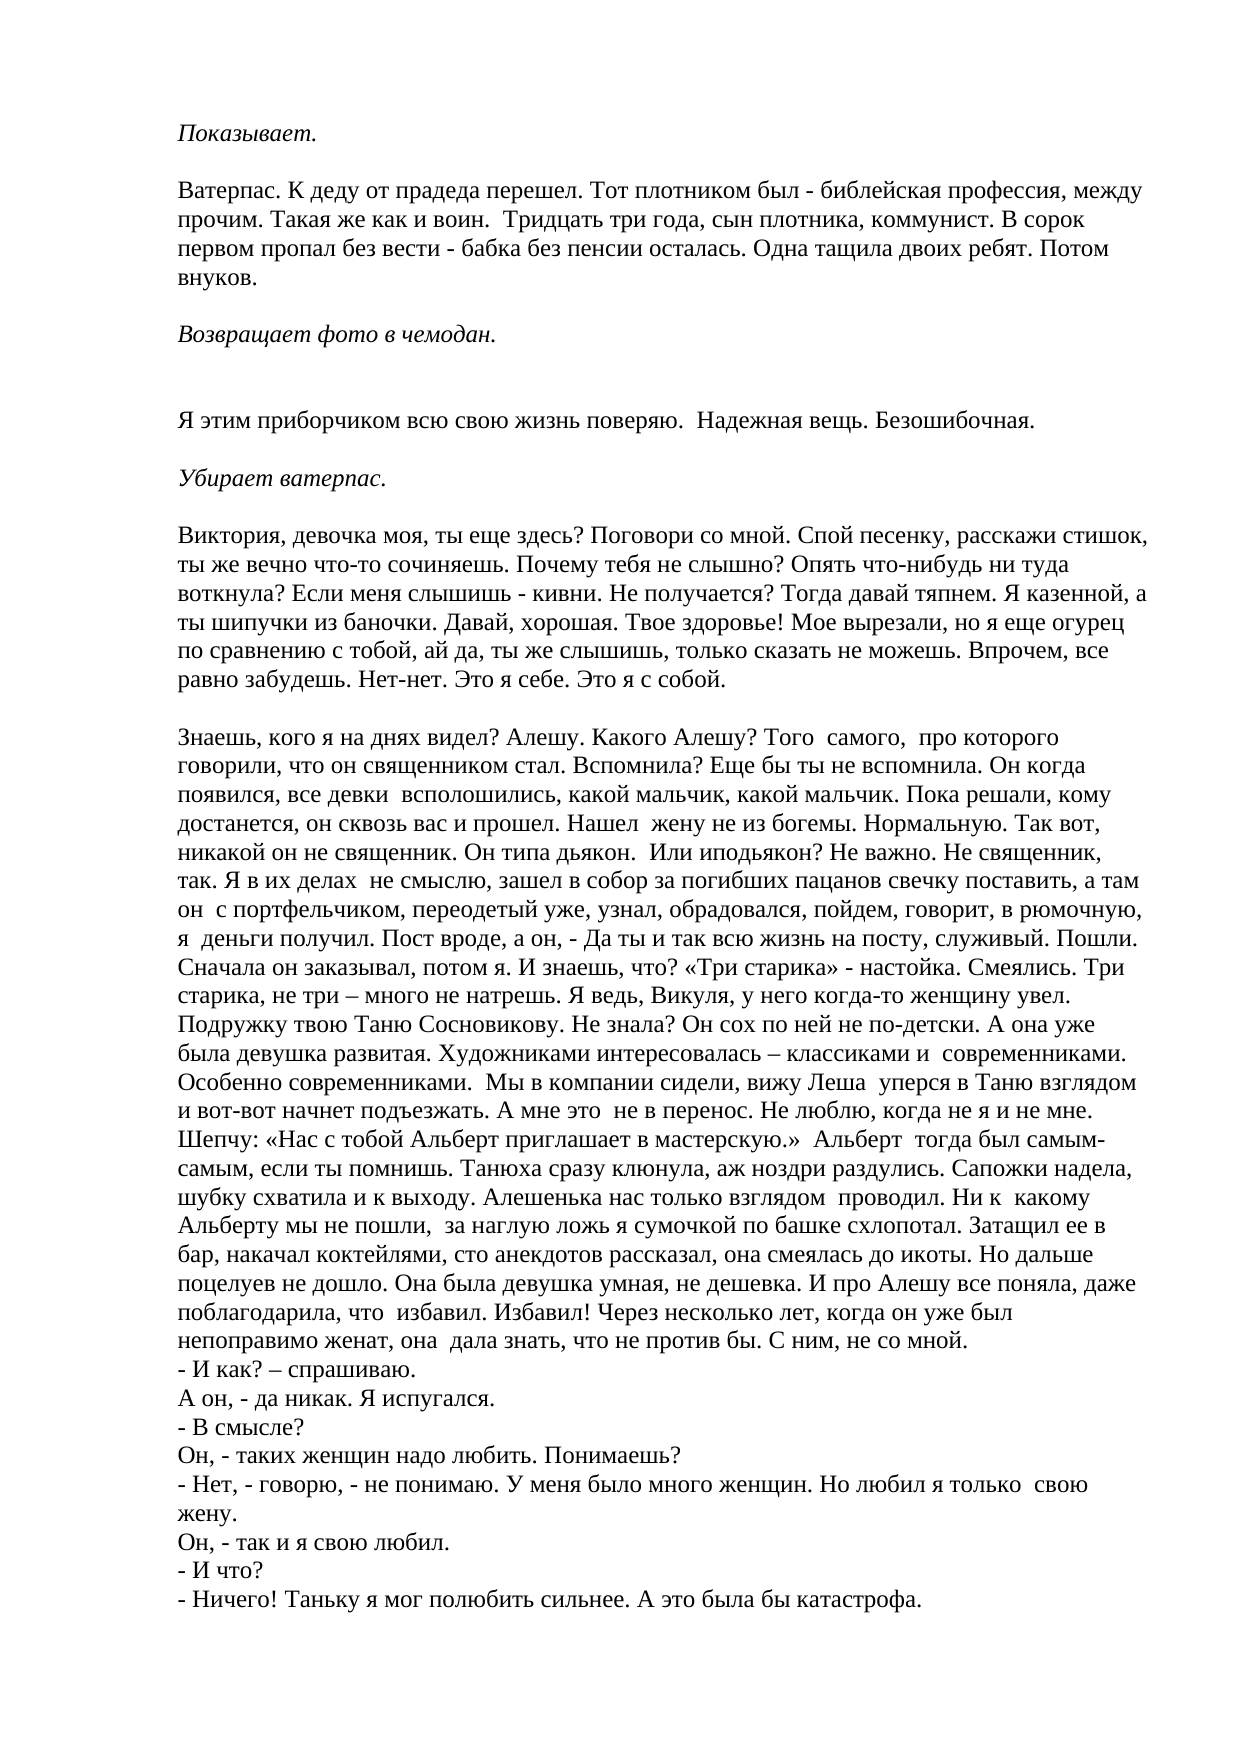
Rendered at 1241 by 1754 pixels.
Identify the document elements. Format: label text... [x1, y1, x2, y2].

text Он, - таких женщин надо любить. Понимаешь? [177, 1441, 1152, 1469]
text Виктория, девочка моя, ты еще здесь? Поговори со мной. Спой песенку, расскажи стишок, ты же вечно что-то сочиняешь. Почему тебя не слышно? Опять что-нибудь ни туда воткнула? Если меня слышишь - кивни. Не получается? Тогда давай тяпнем. Я казенной, а ты шипучки из баночки. Давай, хорошая. Твое здоровье! Мое вырезали, но я еще огурец по сравнению с тобой, ай да, ты же слышишь, только сказать не можешь. Впрочем, все равно забудешь. Нет-нет. Это я себе. Это я с собой. [177, 521, 1152, 693]
text Показывает. [177, 118, 1152, 147]
text - В смысле? [177, 1412, 1152, 1441]
text А он, - да никак. Я испугался. [177, 1383, 1152, 1412]
text Убирает ватерпас. [177, 463, 1152, 492]
text Возвращает фото в чемодан. [177, 319, 1152, 348]
text Он, - так и я свою любил. [177, 1527, 1152, 1556]
text - Ничего! Таньку я мог полюбить сильнее. А это была бы катастрофа. [177, 1584, 1152, 1613]
text - Нет, - говорю, - не понимаю. У меня было много женщин. Но любил я только свою жену. [177, 1469, 1152, 1527]
text Я этим приборчиком всю свою жизнь поверяю. Надежная вещь. Безошибочная. [177, 406, 1152, 434]
text Знаешь, кого я на днях видел? Алешу. Какого Алешу? Того самого, про которого говорили, что он священником стал. Вспомнила? Еще бы ты не вспомнила. Он когда появился, все девки всполошились, какой мальчик, какой мальчик. Пока решали, кому достанется, он сквозь вас и прошел. Нашел жену не из богемы. Нормальную. Так вот, никакой он не священник. Он типа дьякон. Или иподьякон? Не важно. Не священник, так. Я в их делах не смыслю, зашел в собор за погибших пацанов свечку поставить, а там он с портфельчиком, переодетый уже, узнал, обрадовался, пойдем, говорит, в рюмочную, я деньги получил. Пост вроде, а он, - Да ты и так всю жизнь на посту, служивый. Пошли. Сначала он заказывал, потом я. И знаешь, что? «Три старика» - настойка. Смеялись. Три старика, не три – много не натрешь. Я ведь, Викуля, у него когда-то женщину увел. Подружку твою Таню Сосновикову. Не знала? Он сох по ней не по-детски. А она уже была девушка развитая. Художниками интересовалась – классиками и современниками. Особенно современниками. Мы в компании сидели, вижу Леша уперся в Таню взглядом и вот-вот начнет подъезжать. А мне это не в перенос. Не люблю, когда не я и не мне. Шепчу: «Нас с тобой Альберт приглашает в мастерскую.» Альберт тогда был самым-самым, если ты помнишь. Танюха сразу клюнула, аж ноздри раздулись. Сапожки надела, шубку схватила и к выходу. Алешенька нас только взглядом проводил. Ни к какому Альберту мы не пошли, за наглую ложь я сумочкой по башке схлопотал. Затащил ее в бар, накачал коктейлями, сто анекдотов рассказал, она смеялась до икоты. Но дальше поцелуев не дошло. Она была девушка умная, не дешевка. И про Алешу все поняла, даже поблагодарила, что избавил. Избавил! Через несколько лет, когда он уже был непоправимо женат, она дала знать, что не против бы. С ним, не со мной. [177, 722, 1152, 1354]
text - И что? [177, 1556, 1152, 1584]
text Ватерпас. К деду от прадеда перешел. Тот плотником был - библейская профессия, между прочим. Такая же как и воин. Тридцать три года, сын плотника, коммунист. В сорок первом пропал без вести - бабка без пенсии осталась. Одна тащила двоих ребят. Потом внуков. [177, 176, 1152, 291]
text - И как? – спрашиваю. [177, 1354, 1152, 1383]
